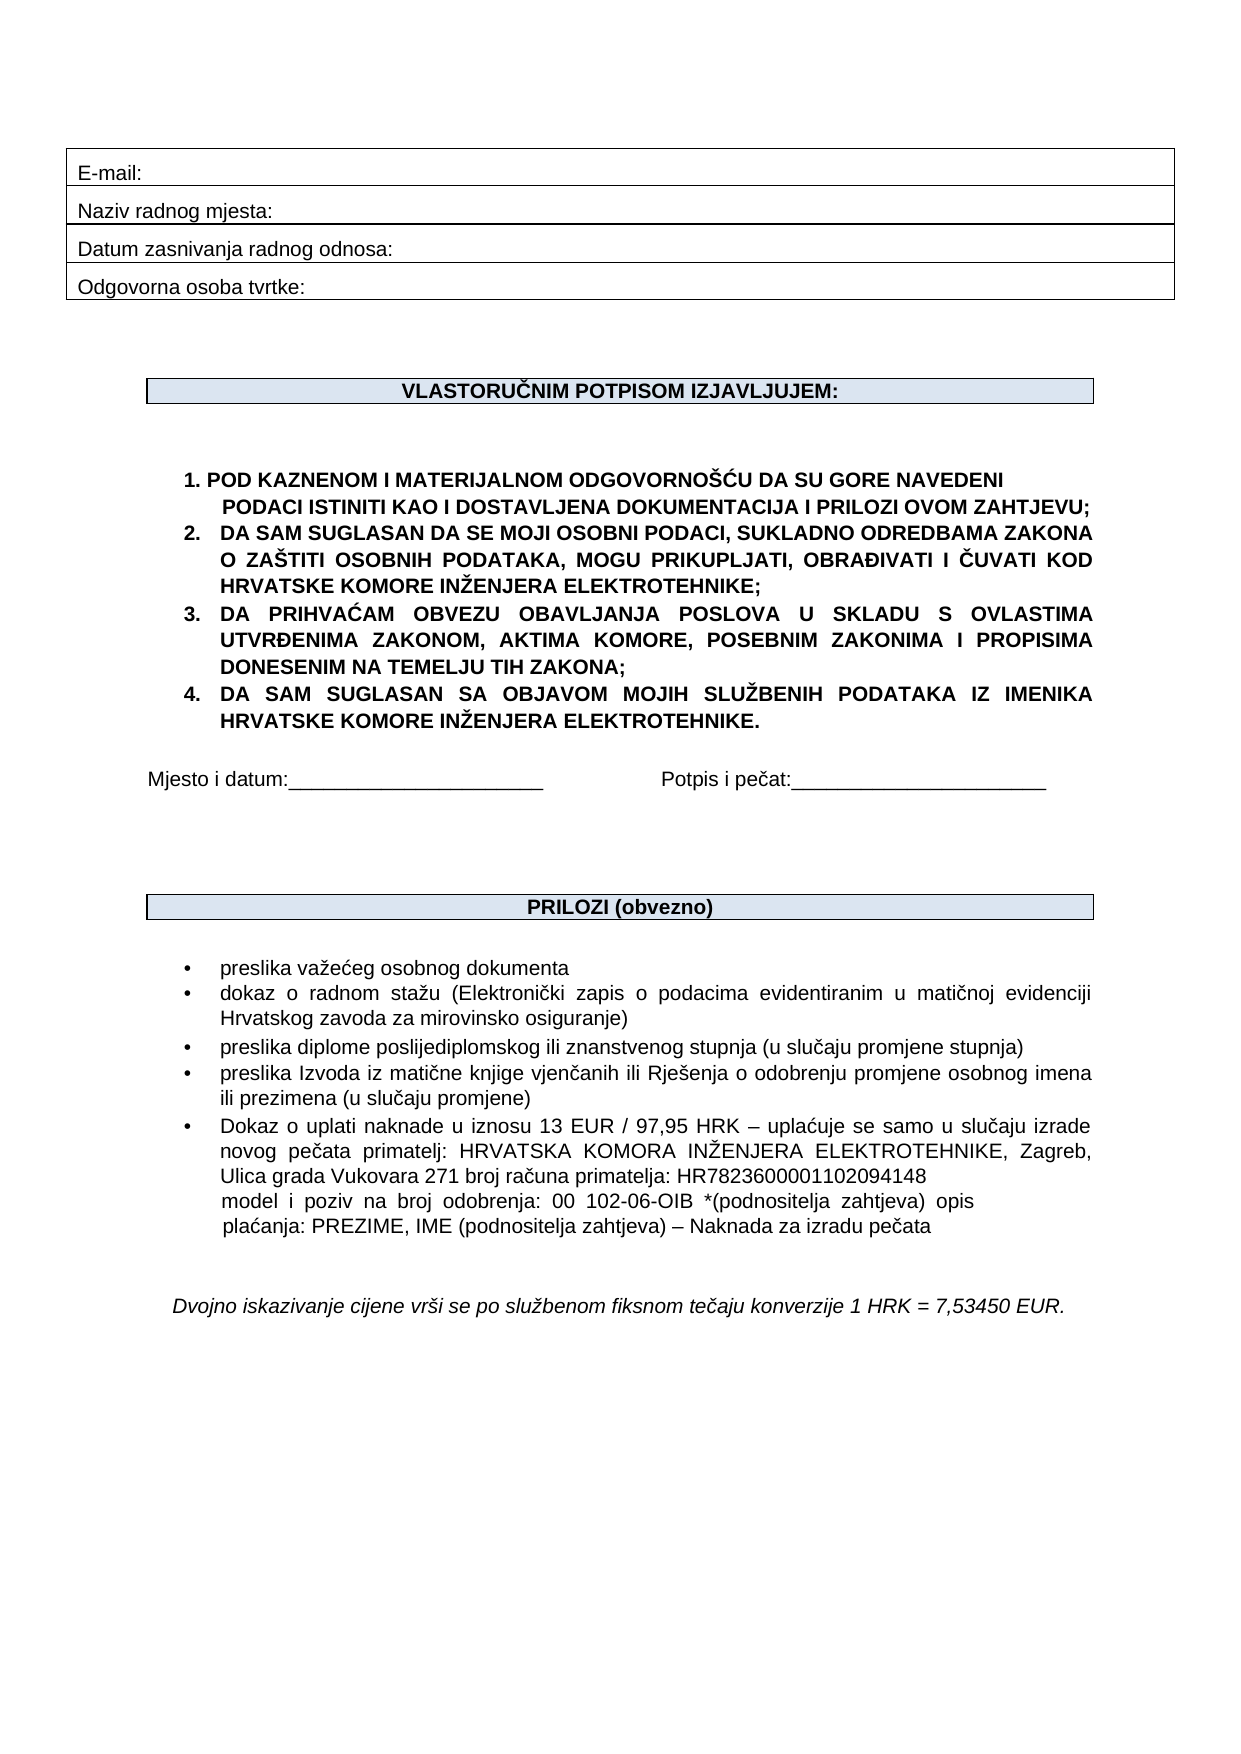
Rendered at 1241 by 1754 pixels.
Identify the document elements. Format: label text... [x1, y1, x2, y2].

table_cell Naziv radnog mjesta: [67, 186, 1174, 223]
text VLASTORUČNIM POTPISOM IZJAVLJUJEM: [148, 379, 1093, 403]
subtitle PODACI ISTINITI KAO I DOSTAVLJENA DOKUMENTACIJA I PRILOZI OVOM ZAHTJEVU; [147, 495, 1091, 519]
list preslika Izvoda iz matične knjige vjenčanih ili Rješenja o odobrenju promjene osobnog imena ili prezimena (u slučaju promjene) [183, 1060, 1093, 1109]
table_cell Odgovorna osoba tvrtke: [67, 263, 1174, 299]
list preslika diplome poslijediplomskog ili znanstvenog stupnja (u slučaju promjene stupnja) [183, 1035, 1093, 1059]
table_cell E-mail: [67, 149, 1174, 185]
list dokaz o radnom stažu (Elektronički zapis o podacima evidentiranim u matičnoj evidenciji Hrvatskog zavoda za mirovinsko osiguranje) [183, 981, 1093, 1030]
text Mjesto i datum:______________________ Potpis i pečat:______________________ [147, 766, 1093, 790]
text model i poziv na broj odobrenja: 00 102-06-OIB *(podnositelja zahtjeva) opis plaćanja: PREZIME, IME (podnositelja zahtjeva) – Naknada za izradu pečata [221, 1189, 975, 1238]
list DA SAM SUGLASAN SA OBJAVOM MOJIH SLUŽBENIH PODATAKA IZ IMENIKA HRVATSKE KOMORE INŽENJERA ELEKTROTEHNIKE. [183, 682, 1094, 733]
list Dokaz o uplati naknade u iznosu 13 EUR / 97,95 HRK – uplaćuje se samo u slučaju izrade novog pečata primatelj: HRVATSKA KOMORA INŽENJERA ELEKTROTEHNIKE, Zagreb, Ulica grada Vukovara 271 broj računa primatelja: HR7823600001102094148 [183, 1114, 1093, 1188]
list preslika važećeg osobnog dokumenta [183, 955, 1093, 979]
text Dvojno iskazivanje cijene vrši se po službenom fiksnom tečaju konverzije 1 HRK = 7,53450 EUR. [147, 1294, 1093, 1318]
text PRILOZI (obvezno) [148, 895, 1093, 919]
list DA SAM SUGLASAN DA SE MOJI OSOBNI PODACI, SUKLADNO ODREDBAMA ZAKONA O ZAŠTITI OSOBNIH PODATAKA, MOGU PRIKUPLJATI, OBRAĐIVATI I ČUVATI KOD HRVATSKE KOMORE INŽENJERA ELEKTROTEHNIKE; [183, 521, 1094, 598]
table_header Datum zasnivanja radnog odnosa: [67, 225, 1174, 262]
list DA PRIHVAĆAM OBVEZU OBAVLJANJA POSLOVA U SKLADU S OVLASTIMA UTVRĐENIMA ZAKONOM, AKTIMA KOMORE, POSEBNIM ZAKONIMA I PROPISIMA DONESENIM NA TEMELJU TIH ZAKONA; [183, 602, 1094, 679]
text 1. POD KAZNENOM I MATERIJALNOM ODGOVORNOŠĆU DA SU GORE NAVEDENI [183, 468, 1094, 492]
